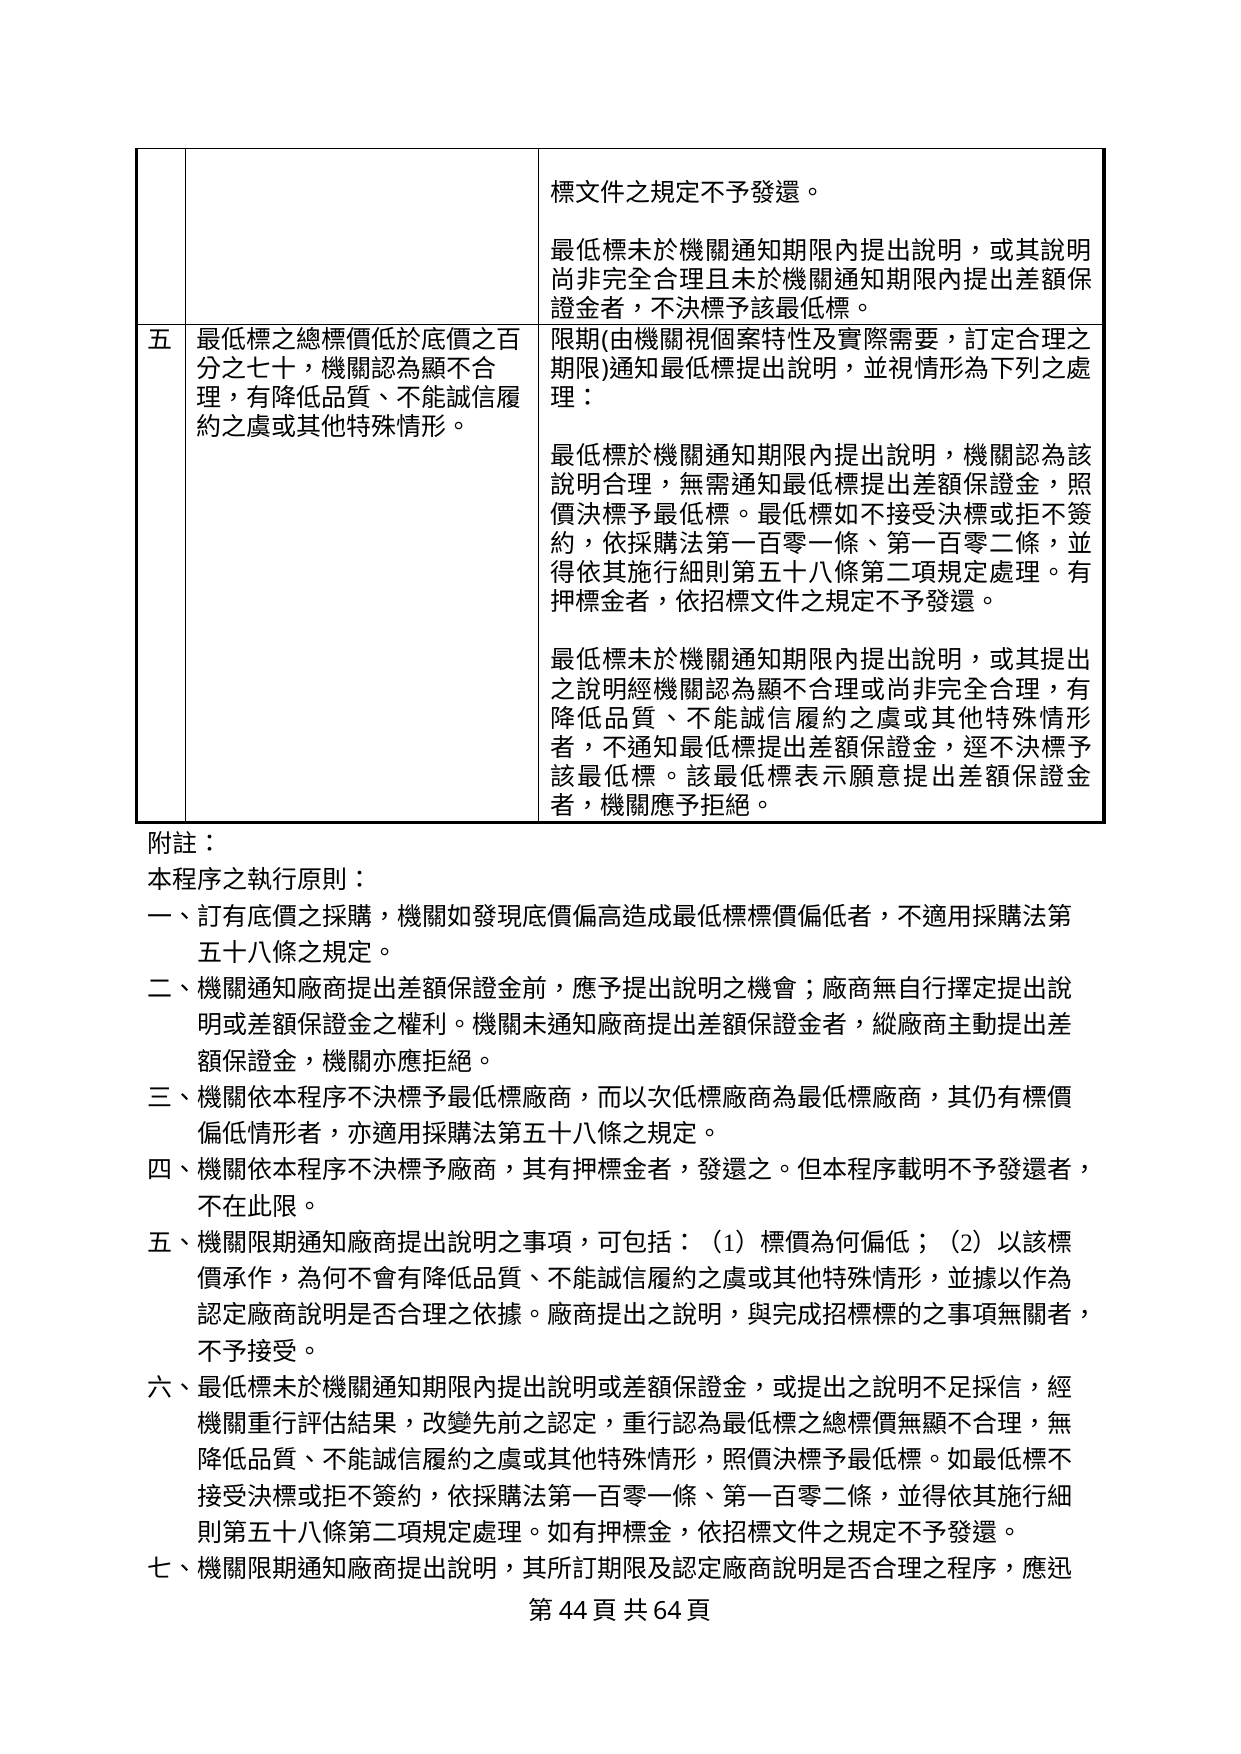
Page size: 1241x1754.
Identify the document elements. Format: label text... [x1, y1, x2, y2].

text 本程序之執行原則： [148, 860, 1092, 896]
table_cell 限期(由機關視個案特性及實際需要，訂定合理之期限)通知最低標提出說明，並視情形為下列之處理： 最低標於機關通知期限內提出說明，機關認為該說明合理，無需通知最低標提出差額保證金，照價決標予最低標。最低標如不接受決標或拒不簽約，依採購法第一百零一條、第一百零二條，並得依其施行細則第五十八條第二項規定處理。有押標金者，依招標文件之規定不予發還。 最低標未於機關通知期限內提出說明，或其提出之說明經機關認為顯不合理或尚非完全合理，有降低品質、不能誠信履約之虞或其他特殊情形者，不通知最低標提出差額保證金，逕不決標予該最低標。該最低標表示願意提出差額保證金者，機關應予拒絕。 [539, 325, 1102, 821]
text 五、機關限期通知廠商提出說明之事項，可包括：（1）標價為何偏低；（2）以該標價承作，為何不會有降低品質、不能誠信履約之虞或其他特殊情形，並據以作為認定廠商說明是否合理之依據。廠商提出之說明，與完成招標標的之事項無關者，不予接受。 [148, 1222, 1092, 1367]
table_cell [186, 149, 538, 324]
text 附註： [148, 824, 1092, 860]
table_cell 最低標之總標價低於底價之百分之七十，機關認為顯不合理，有降低品質、不能誠信履約之虞或其他特殊情形。 [186, 325, 538, 821]
text 一、訂有底價之採購，機關如發現底價偏高造成最低標標價偏低者，不適用採購法第五十八條之規定。 [148, 896, 1092, 969]
text 二、機關通知廠商提出差額保證金前，應予提出說明之機會；廠商無自行擇定提出說明或差額保證金之權利。機關未通知廠商提出差額保證金者，縱廠商主動提出差額保證金，機關亦應拒絕。 [148, 969, 1092, 1077]
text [148, 1549, 1092, 1585]
text 六、最低標未於機關通知期限內提出說明或差額保證金，或提出之說明不足採信，經機關重行評估結果，改變先前之認定，重行認為最低標之總標價無顯不合理，無降低品質、不能誠信履約之虞或其他特殊情形，照價決標予最低標。如最低標不接受決標或拒不簽約，依採購法第一百零一條、第一百零二條，並得依其施行細則第五十八條第二項規定處理。如有押標金，依招標文件之規定不予發還。 [148, 1367, 1092, 1549]
text 三、機關依本程序不決標予最低標廠商，而以次低標廠商為最低標廠商，其仍有標價偏低情形者，亦適用採購法第五十八條之規定。 [148, 1077, 1092, 1150]
table_cell 五 [138, 325, 185, 821]
table_cell 四 [138, 149, 185, 324]
text 四、機關依本程序不決標予廠商，其有押標金者，發還之。但本程序載明不予發還者，不在此限。 [148, 1150, 1092, 1222]
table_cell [539, 149, 1102, 324]
